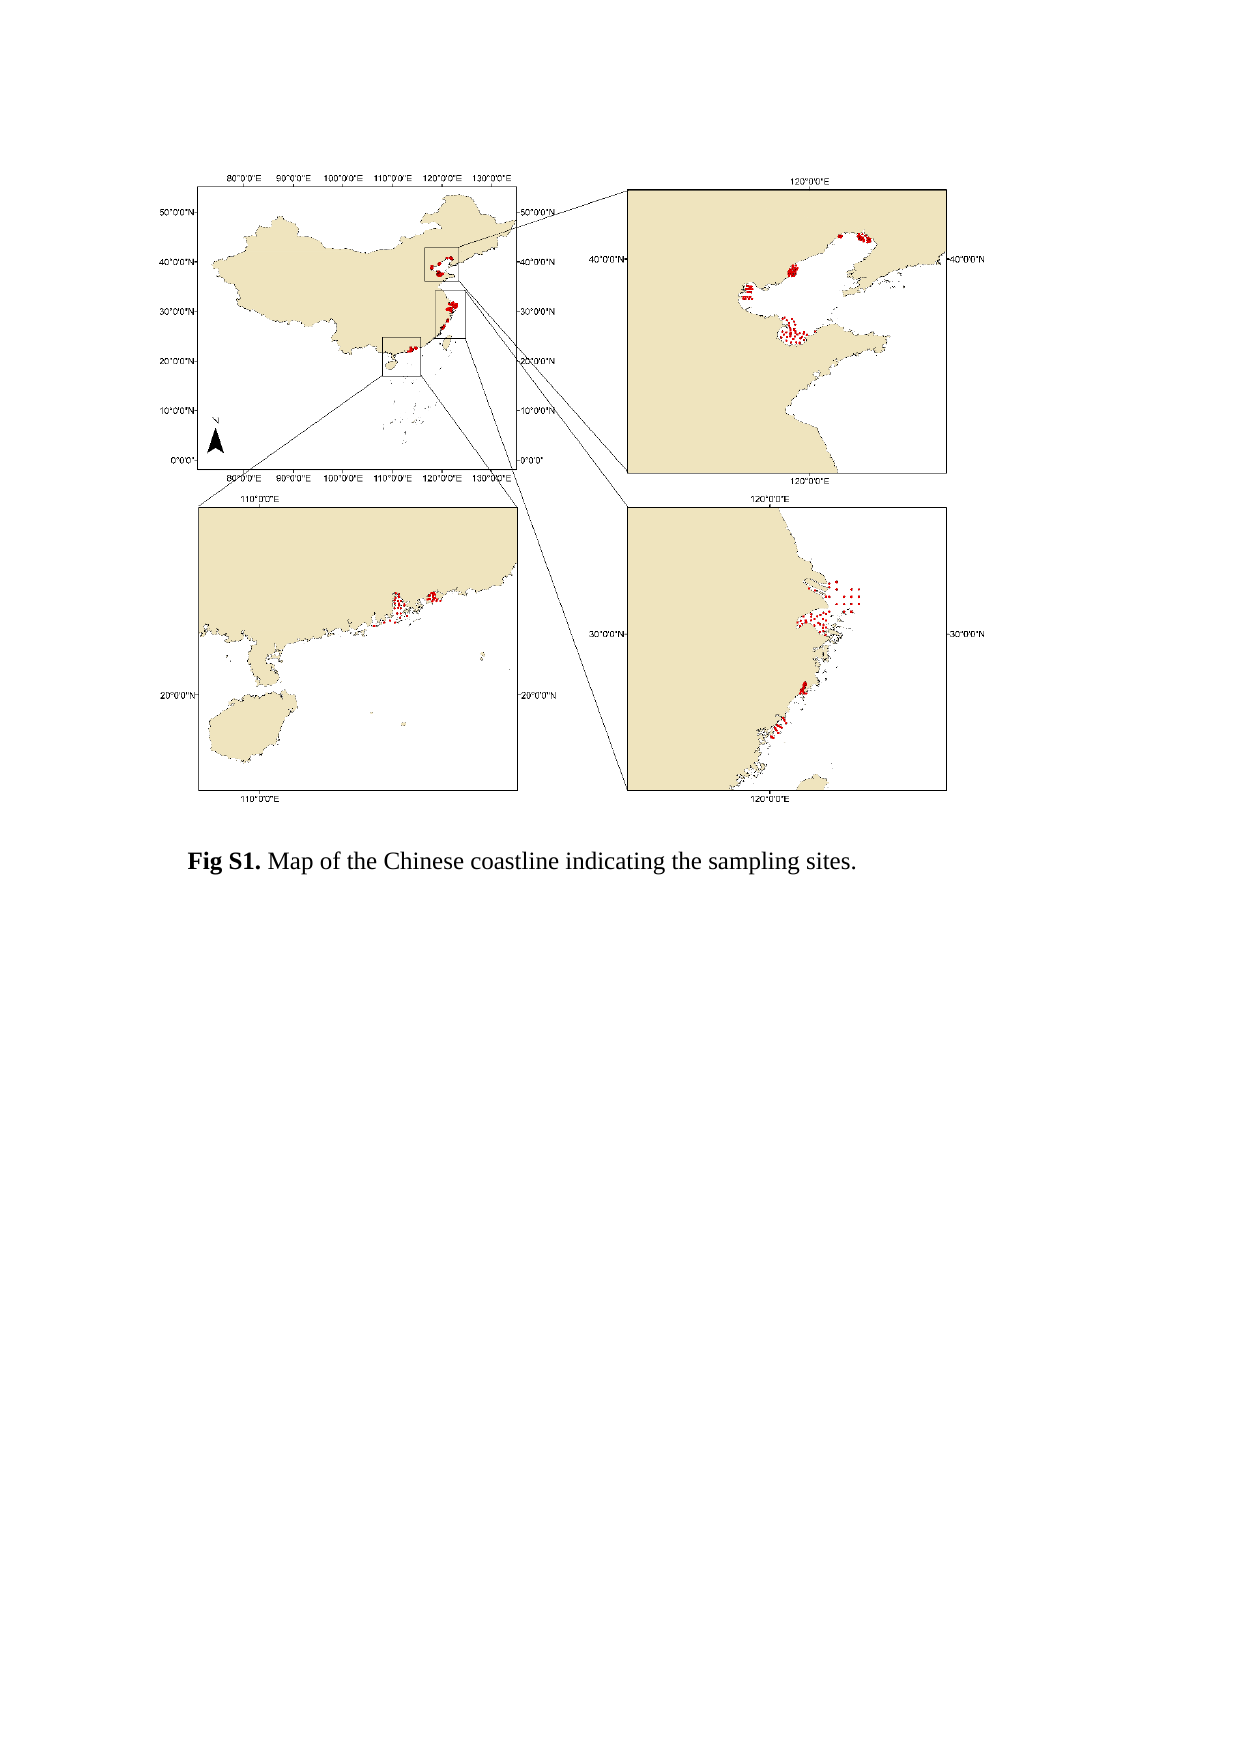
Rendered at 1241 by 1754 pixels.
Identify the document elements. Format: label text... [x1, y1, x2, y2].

picture [143, 162, 1009, 822]
text Fig S1. Map of the Chinese coastline indicating the sampling sites. [187, 844, 1053, 877]
